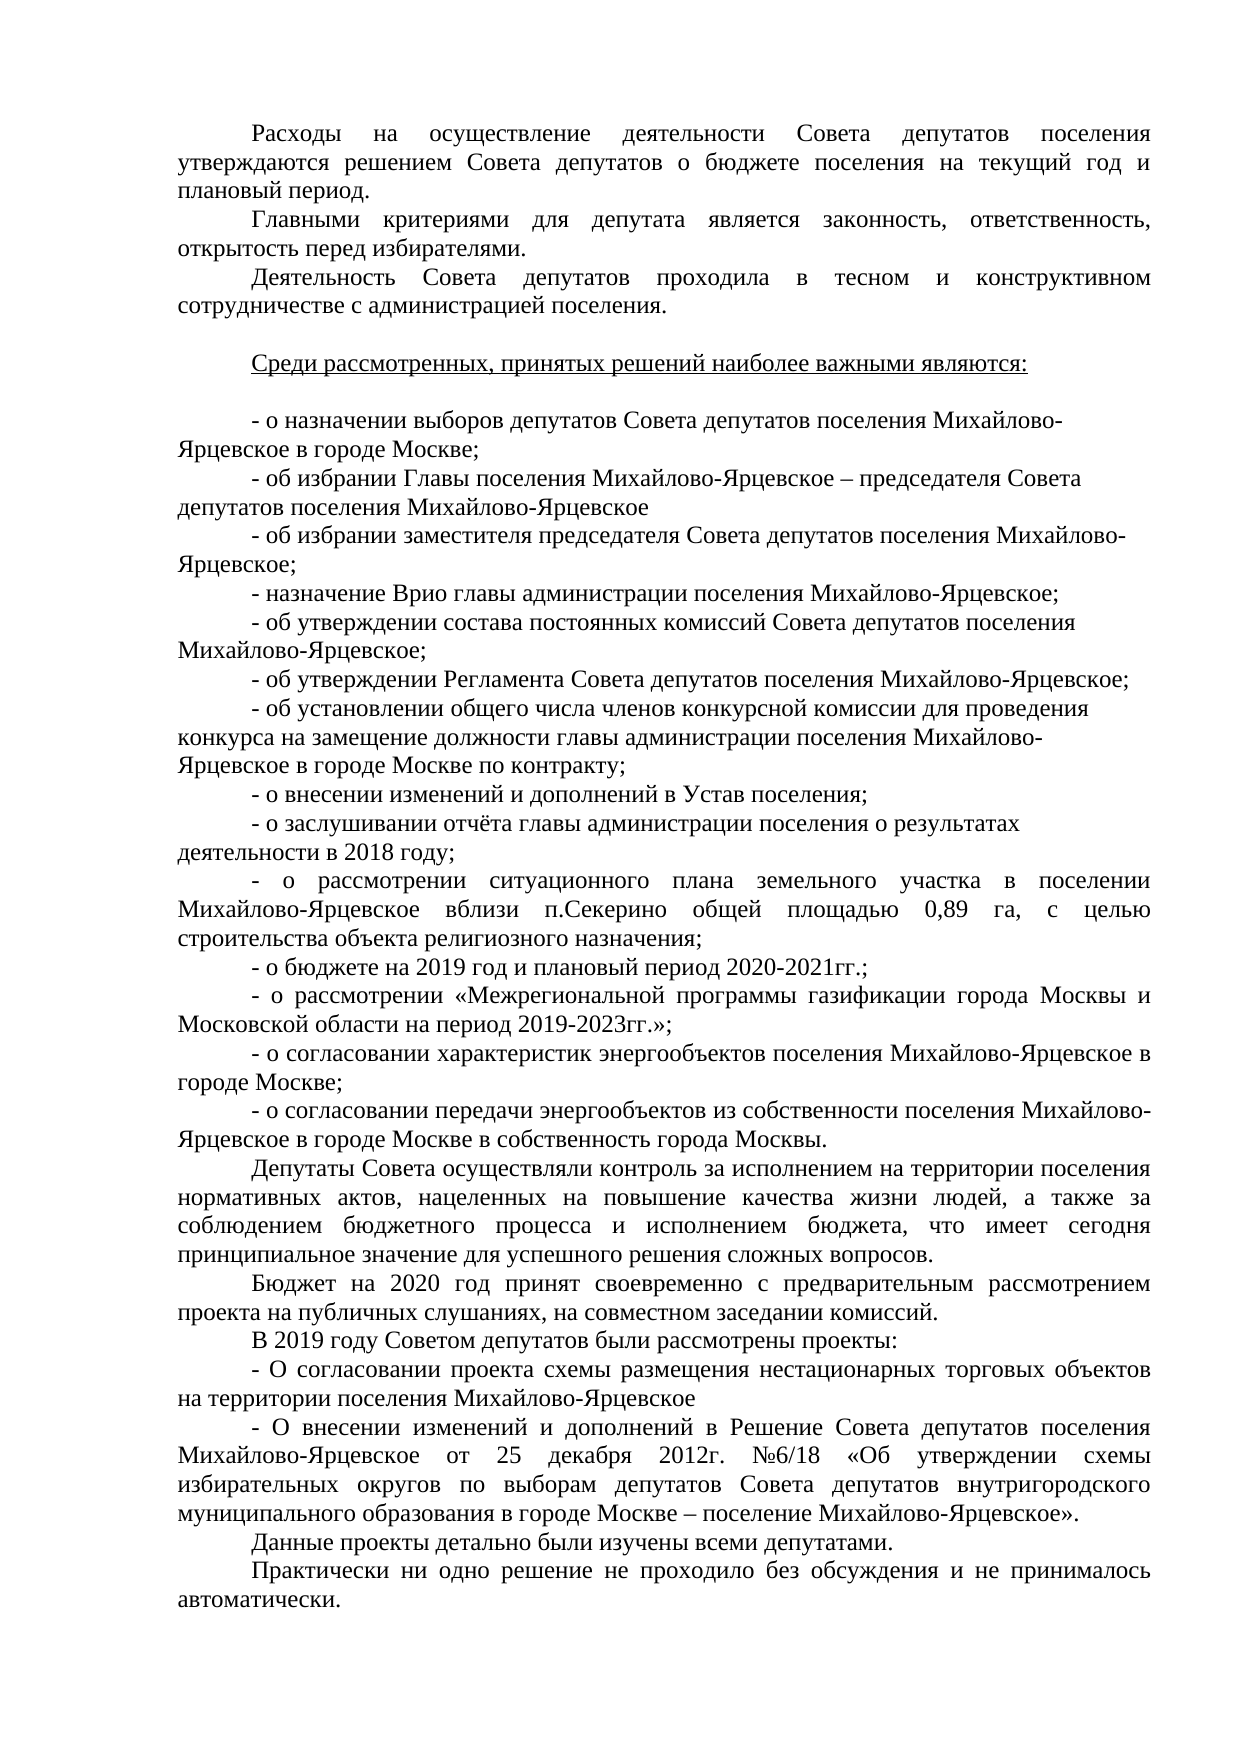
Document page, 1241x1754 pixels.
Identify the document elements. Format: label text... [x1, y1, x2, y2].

text - назначение Врио главы администрации поселения Михайлово-Ярцевское; [177, 578, 1152, 607]
text - о заслушивании отчёта главы администрации поселения о результатах деятельности в 2018 году; [177, 808, 1152, 866]
text - об утверждении состава постоянных комиссий Совета депутатов поселения Михайлово-Ярцевское; [177, 607, 1152, 664]
text Данные проекты детально были изучены всеми депутатами. [177, 1527, 1152, 1556]
text - О согласовании проекта схемы размещения нестационарных торговых объектов на территории поселения Михайлово-Ярцевское [177, 1354, 1152, 1412]
text Бюджет на 2020 год принят своевременно с предварительным рассмотрением проекта на публичных слушаниях, на совместном заседании комиссий. [177, 1268, 1152, 1326]
text - об установлении общего числа членов конкурсной комиссии для проведения конкурса на замещение должности главы администрации поселения Михайлово-Ярцевское в городе Москве по контракту; [177, 693, 1152, 779]
text Расходы на осуществление деятельности Совета депутатов поселения утверждаются решением Совета депутатов о бюджете поселения на текущий год и плановый период. [177, 118, 1152, 204]
text - о согласовании характеристик энергообъектов поселения Михайлово-Ярцевское в городе Москве; [177, 1038, 1152, 1096]
text - о рассмотрении «Межрегиональной программы газификации города Москвы и Московской области на период 2019-2023гг.»; [177, 981, 1152, 1038]
text Депутаты Совета осуществляли контроль за исполнением на территории поселения нормативных актов, нацеленных на повышение качества жизни людей, а также за соблюдением бюджетного процесса и исполнением бюджета, что имеет сегодня принципиальное значение для успешного решения сложных вопросов. [177, 1153, 1152, 1268]
text - о назначении выборов депутатов Совета депутатов поселения Михайлово-Ярцевское в городе Москве; [177, 406, 1152, 463]
text - О внесении изменений и дополнений в Решение Совета депутатов поселения Михайлово-Ярцевское от 25 декабря 2012г. №6/18 «Об утверждении схемы избирательных округов по выборам депутатов Совета депутатов внутригородского муниципального образования в городе Москве – поселение Михайлово-Ярцевское». [177, 1412, 1152, 1527]
text В 2019 году Советом депутатов были рассмотрены проекты: [177, 1326, 1152, 1354]
text - об утверждении Регламента Совета депутатов поселения Михайлово-Ярцевское; [177, 664, 1152, 693]
text Деятельность Совета депутатов проходила в тесном и конструктивном сотрудничестве с администрацией поселения. [177, 262, 1152, 319]
text - о рассмотрении ситуационного плана земельного участка в поселении Михайлово-Ярцевское вблизи п.Секерино общей площадью 0,89 га, с целью строительства объекта религиозного назначения; [177, 866, 1152, 952]
text Среди рассмотренных, принятых решений наиболее важными являются: [177, 348, 1152, 377]
text Главными критериями для депутата является законность, ответственность, открытость перед избирателями. [177, 204, 1152, 262]
text - о бюджете на 2019 год и плановый период 2020-2021гг.; [177, 952, 1152, 981]
text - о внесении изменений и дополнений в Устав поселения; [177, 779, 1152, 808]
text - об избрании Главы поселения Михайлово-Ярцевское – председателя Совета депутатов поселения Михайлово-Ярцевское [177, 463, 1152, 521]
text - о согласовании передачи энергообъектов из собственности поселения Михайлово-Ярцевское в городе Москве в собственность города Москвы. [177, 1096, 1152, 1153]
text Практически ни одно решение не проходило без обсуждения и не принималось автоматически. [177, 1556, 1152, 1613]
text - об избрании заместителя председателя Совета депутатов поселения Михайлово-Ярцевское; [177, 521, 1152, 578]
